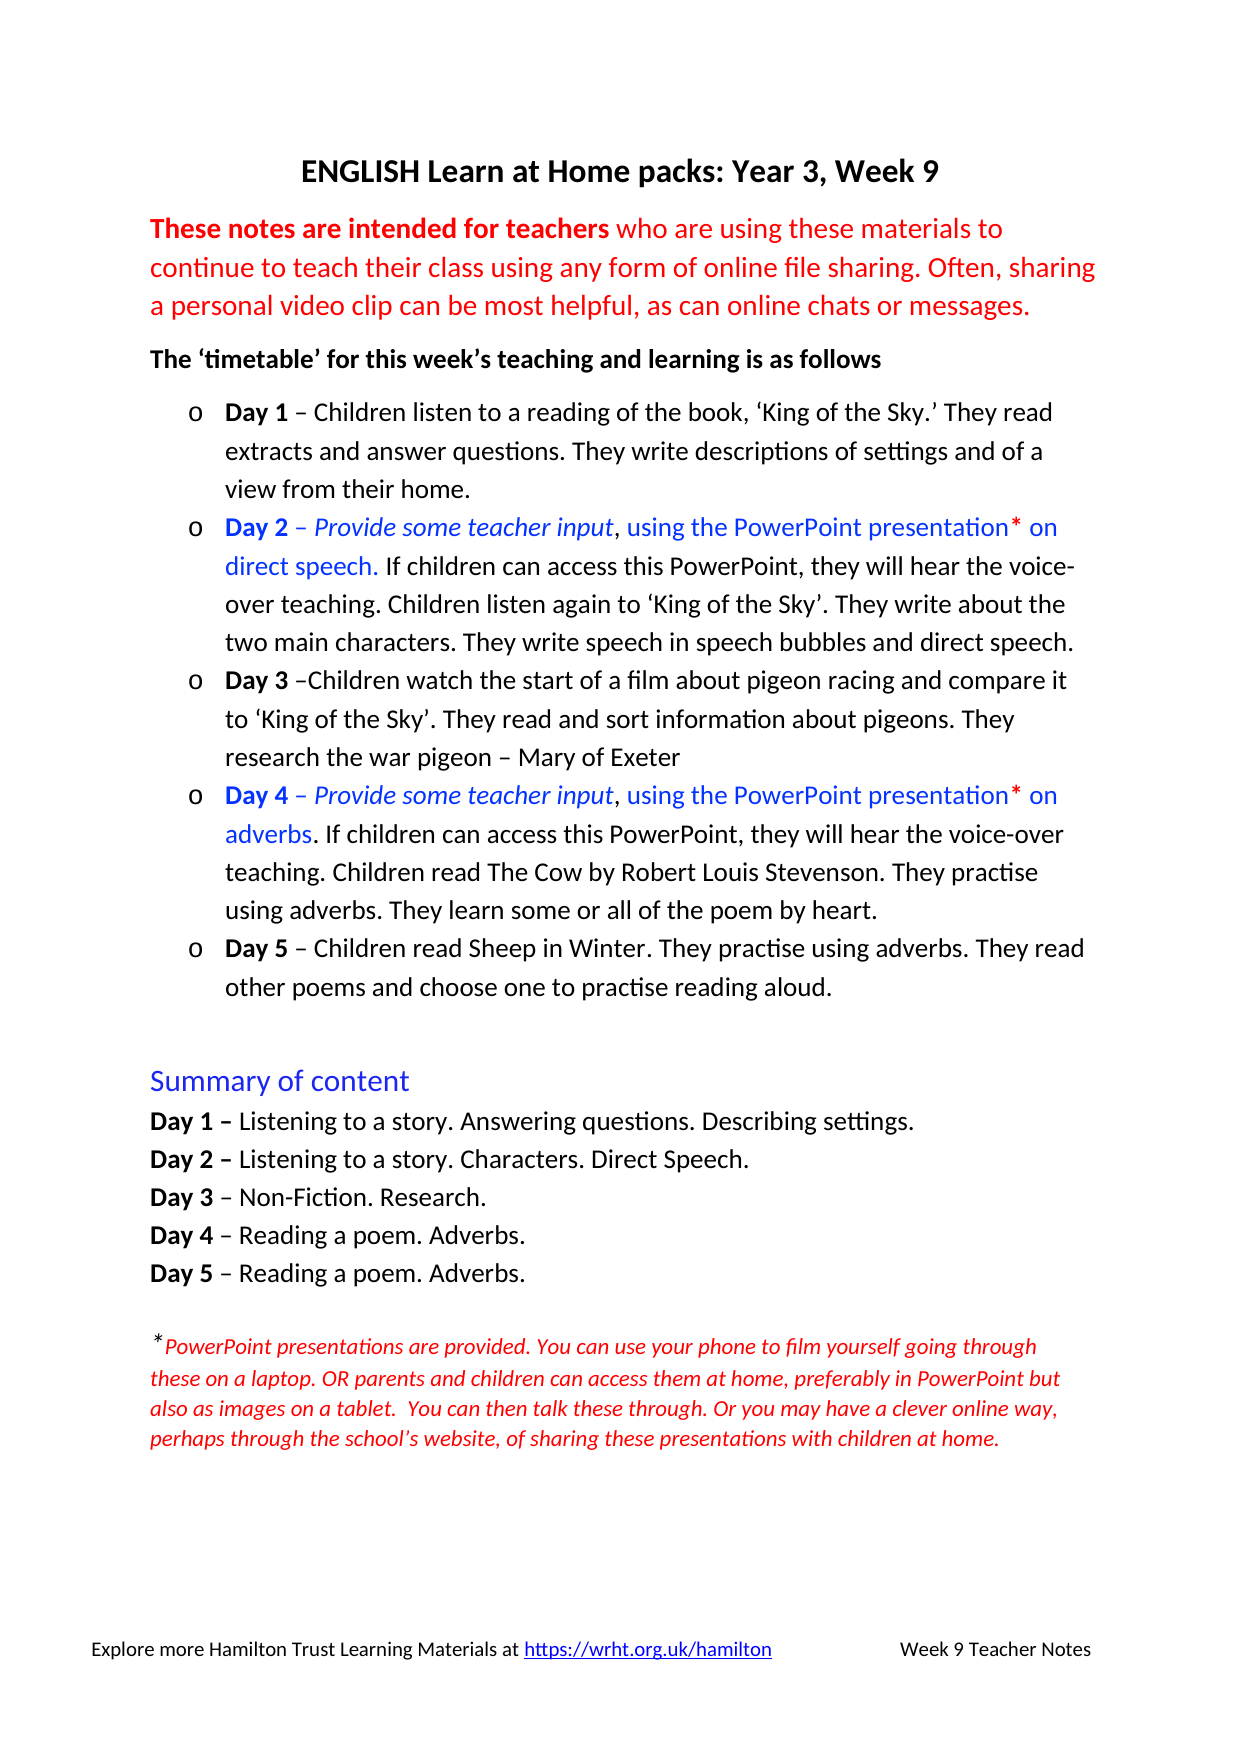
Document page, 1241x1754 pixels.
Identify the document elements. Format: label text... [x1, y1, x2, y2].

list Day 2 – Provide some teacher input, using the PowerPoint presentation* on direct speech. If children can access this PowerPoint, they will hear the voice-over teaching. Children listen again to ‘King of the Sky’. They write about the two main characters. They write speech in speech bubbles and direct speech. [187, 510, 1090, 658]
text The ‘timetable’ for this week’s teaching and learning is as follows [150, 343, 1090, 376]
text Day 4 – Reading a poem. Adverbs. [150, 1218, 1110, 1251]
list Day 4 – Provide some teacher input, using the PowerPoint presentation* on adverbs. If children can access this PowerPoint, they will hear the voice-over teaching. Children read The Cow by Robert Louis Stevenson. They practise using adverbs. They learn some or all of the poem by heart. [187, 778, 1090, 926]
list Day 3 –Children watch the start of a film about pigeon racing and compare it to ‘King of the Sky’. They read and sort information about pigeons. They research the war pigeon – Mary of Exeter [187, 663, 1090, 773]
text Day 1 – Listening to a story. Answering questions. Describing settings. [150, 1104, 1090, 1137]
list Day 1 – Children listen to a reading of the book, ‘King of the Sky.’ They read extracts and answer questions. They write descriptions of settings and of a view from their home. [187, 395, 1090, 505]
text ENGLISH Learn at Home packs: Year 3, Week 9 [150, 150, 1090, 191]
text Summary of content [150, 1061, 1090, 1099]
text *PowerPoint presentations are provided. You can use your phone to film yourself going through these on a laptop. OR parents and children can access them at home, preferably in PowerPoint but also as images on a tablet. You can then talk these through. Or you may have a clever online way, perhaps through the school’s website, of sharing these presentations with children at home. [150, 1326, 1090, 1452]
text Day 3 – Non-Fiction. Research. [150, 1180, 1090, 1213]
text Day 5 – Reading a poem. Adverbs. [150, 1256, 1090, 1289]
text These notes are intended for teachers who are using these materials to continue to teach their class using any form of online file sharing. Often, sharing a personal video clip can be most helpful, as can online chats or messages. [150, 211, 1110, 323]
list Day 5 – Children read Sheep in Winter. They practise using adverbs. They read other poems and choose one to practise reading aloud. [187, 931, 1090, 1003]
text Day 2 – Listening to a story. Characters. Direct Speech. [150, 1142, 1090, 1175]
